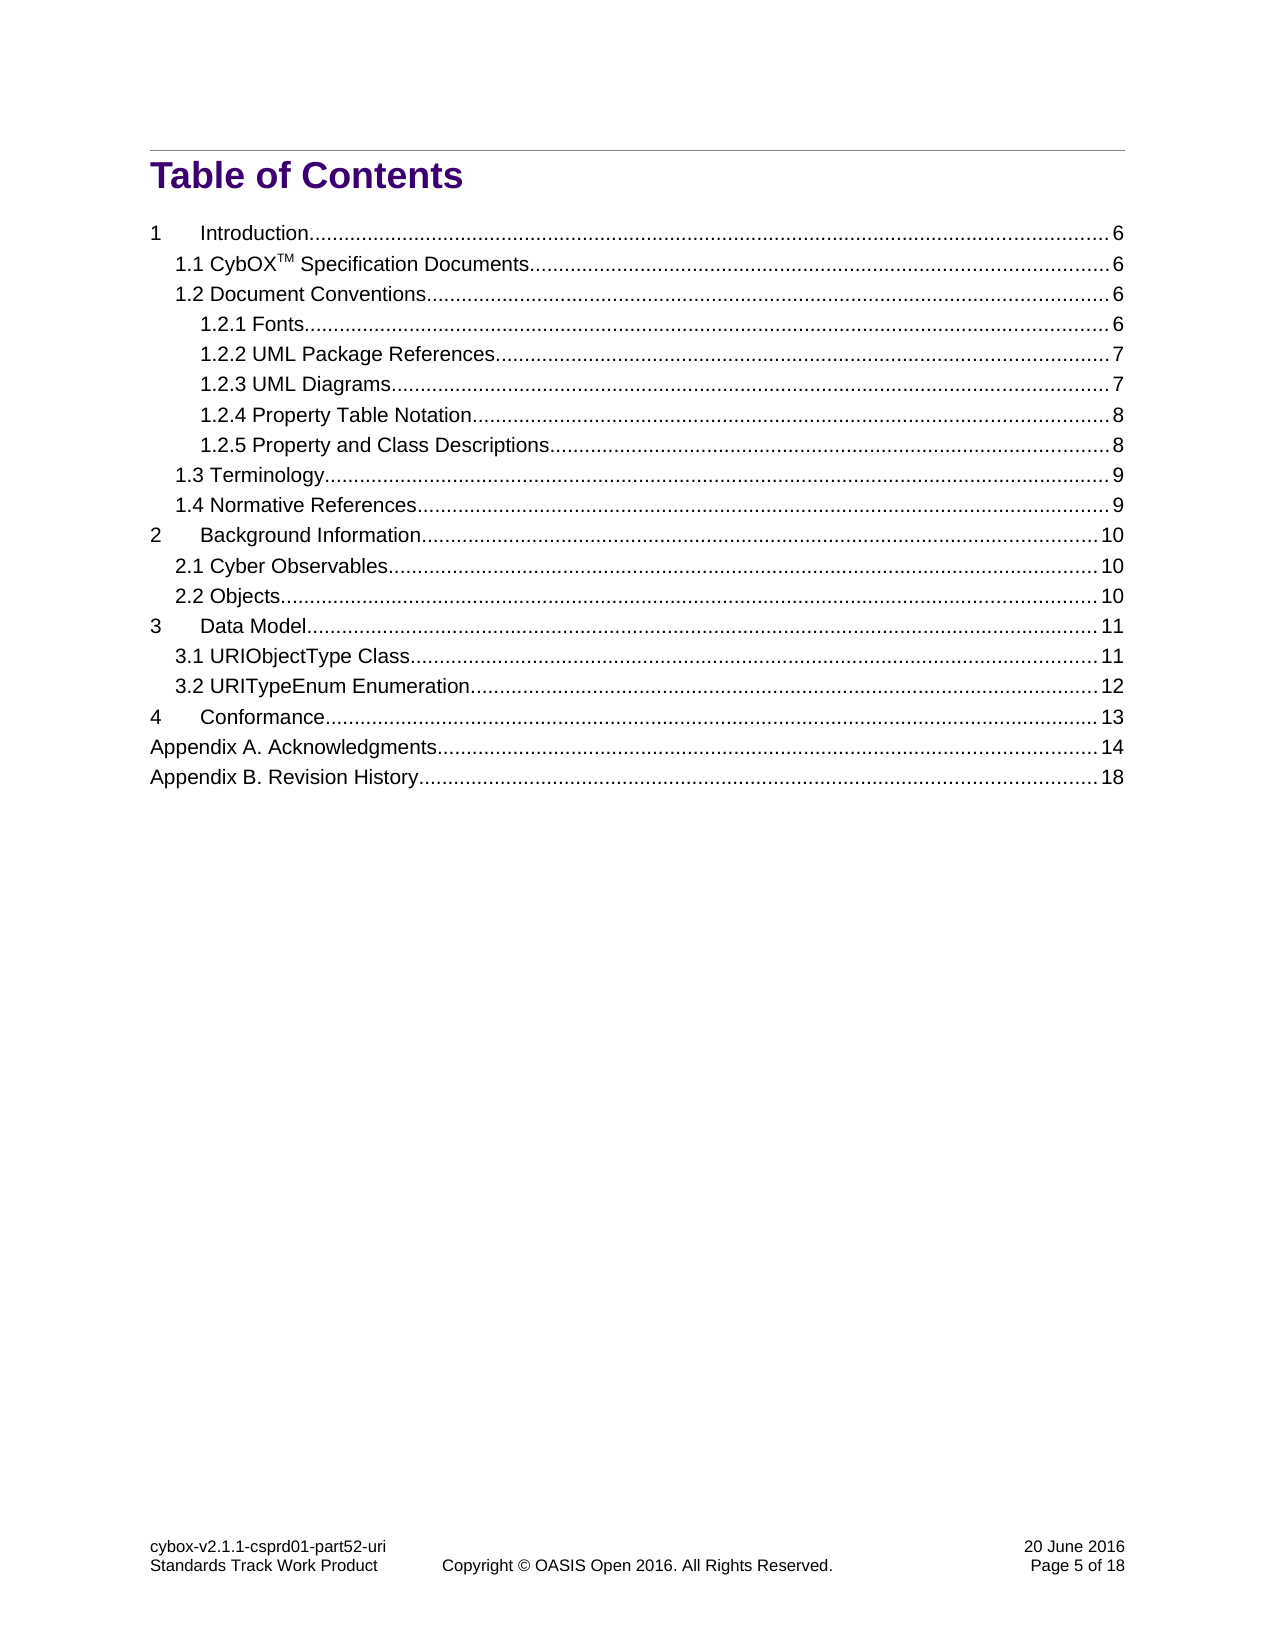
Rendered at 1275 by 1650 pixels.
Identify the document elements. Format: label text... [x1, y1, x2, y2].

text 3 Data Model 11 [150, 614, 1125, 638]
text Table of Contents [150, 151, 1125, 196]
text 2.2 Objects 10 [175, 584, 1125, 608]
text 2 Background Information 10 [150, 523, 1125, 547]
text Appendix B. Revision History 18 [150, 765, 1125, 789]
text 3.2 URITypeEnum Enumeration 12 [175, 674, 1125, 698]
text Appendix A. Acknowledgments 14 [150, 735, 1125, 759]
text 4 Conformance 13 [150, 704, 1125, 728]
text 1.3 Terminology 9 [175, 463, 1125, 487]
text 1.2.1 Fonts 6 [200, 312, 1125, 336]
text 1.2.5 Property and Class Descriptions 8 [200, 433, 1125, 457]
text 1.1 CybOXTM Specification Documents 6 [175, 251, 1125, 275]
text 1.4 Normative References 9 [175, 493, 1125, 517]
text 3.1 URIObjectType Class 11 [175, 644, 1125, 668]
text 1.2 Document Conventions 6 [175, 282, 1125, 306]
text 1.2.2 UML Package References 7 [200, 342, 1125, 366]
text 2.1 Cyber Observables 10 [175, 553, 1125, 577]
text 1.2.4 Property Table Notation 8 [200, 402, 1125, 426]
text 1.2.3 UML Diagrams 7 [200, 372, 1125, 396]
text 1 Introduction 6 [150, 221, 1125, 245]
